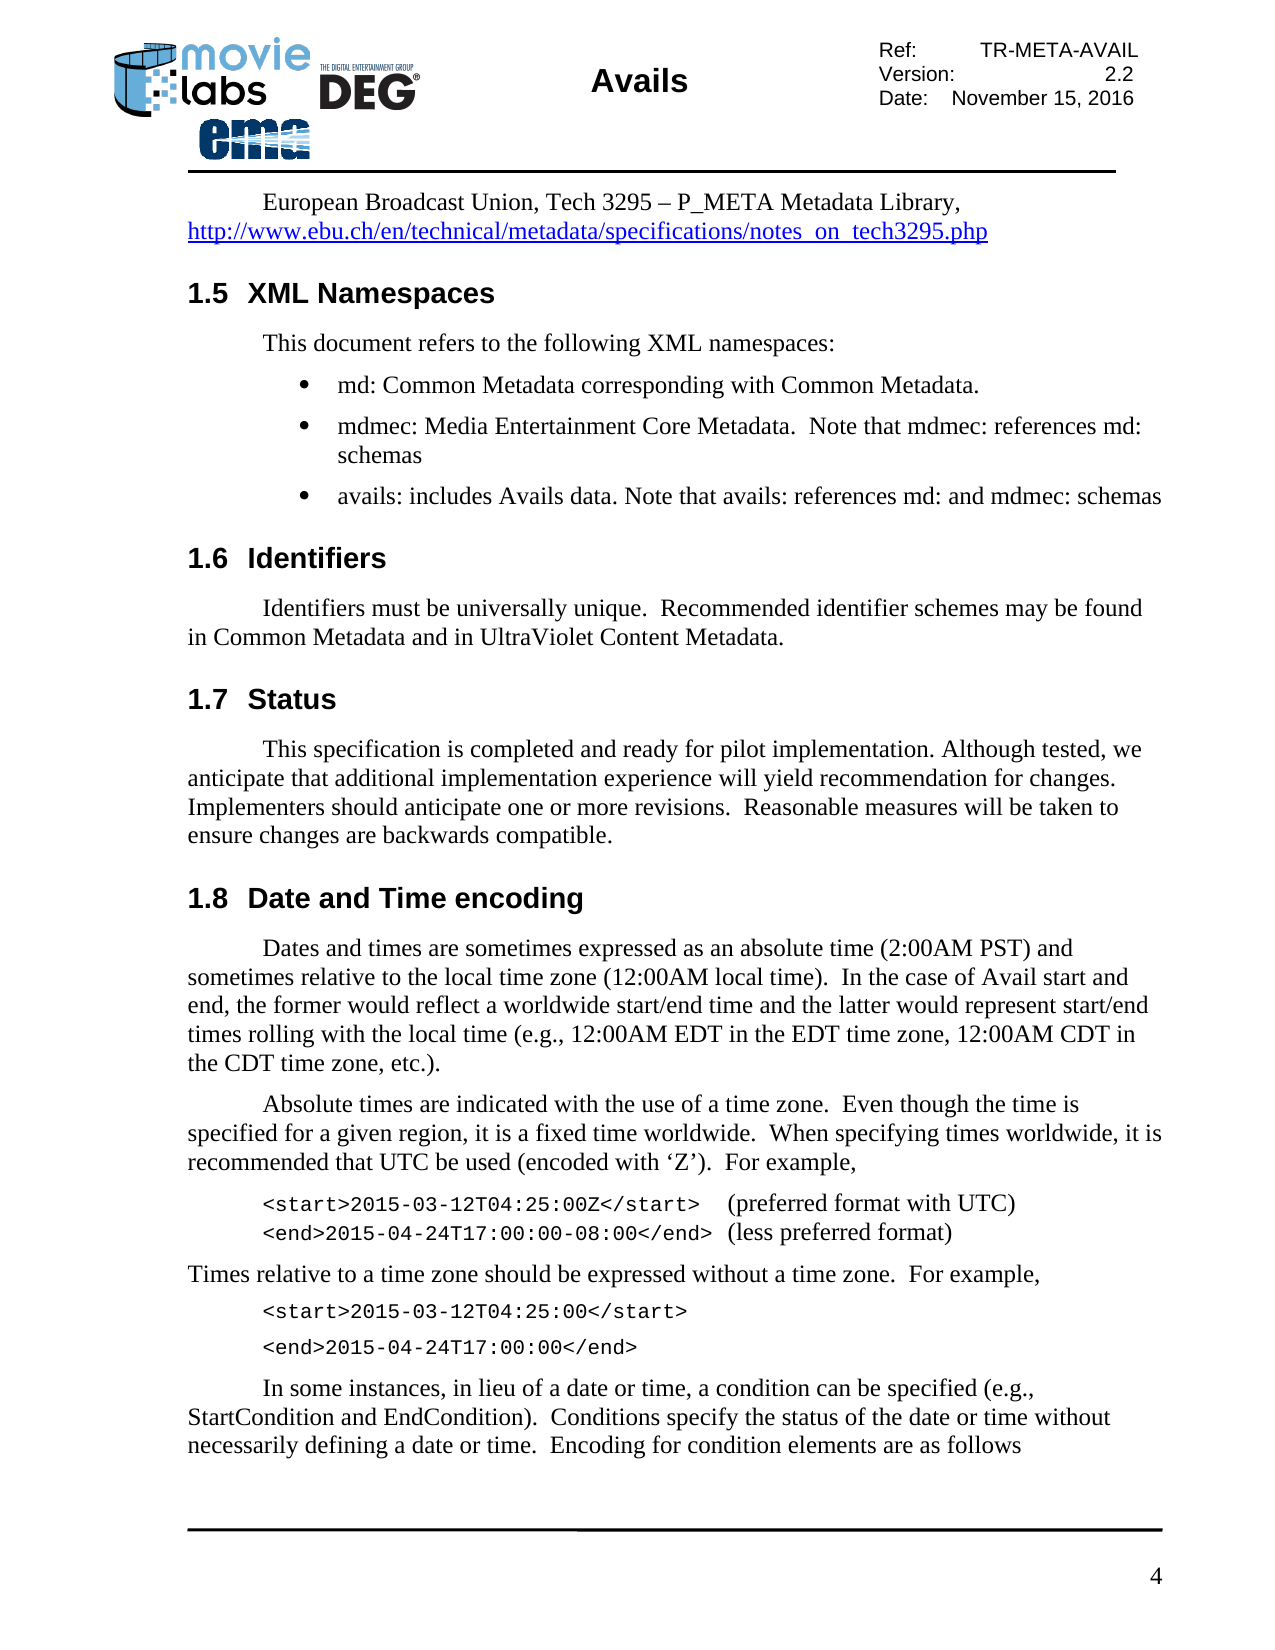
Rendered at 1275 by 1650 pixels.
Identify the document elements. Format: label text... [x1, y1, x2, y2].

text European Broadcast Union, Tech 3295 – P_META Metadata Library, http://www.ebu.ch/en/technical/metadata/specifications/notes_on_tech3295.php [187, 187, 1162, 245]
list avails: includes Avails data. Note that avails: references md: and mdmec: schemas [300, 481, 1162, 510]
text In some instances, in lieu of a date or time, a condition can be specified (e.g., StartCondition and EndCondition). Conditions specify the status of the date or time without necessarily defining a date or time. Encoding for condition elements are as follows [187, 1373, 1162, 1459]
subtitle XML Namespaces [187, 276, 1162, 310]
text <start>2015-03-12T04:25:00</start> [262, 1301, 1162, 1324]
text Absolute times are indicated with the use of a time zone. Even though the time is specified for a given region, it is a fixed time worldwide. When specifying times worldwide, it is recommended that UTC be used (encoded with ‘Z’). For example, [187, 1089, 1162, 1175]
text This document refers to the following XML namespaces: [187, 328, 1162, 357]
text Identifiers must be universally unique. Recommended identifier schemes may be found in Common Metadata and in UltraViolet Content Metadata. [187, 593, 1162, 651]
subtitle Date and Time encoding [187, 881, 1162, 914]
picture [114, 37, 310, 117]
picture [317, 61, 423, 113]
text <start>2015-03-12T04:25:00Z</start> (preferred format with UTC) <end>2015-04-24T17:00:00-08:00</end> (less preferred format) [262, 1188, 1162, 1247]
text <end>2015-04-24T17:00:00</end> [262, 1337, 1162, 1361]
picture [198, 118, 310, 162]
subtitle Status [187, 682, 1162, 716]
text This specification is completed and ready for pilot implementation. Although tested, we anticipate that additional implementation experience will yield recommendation for changes. Implementers should anticipate one or more revisions. Reasonable measures will be taken to ensure changes are backwards compatible. [187, 734, 1162, 849]
list md: Common Metadata corresponding with Common Metadata. [300, 370, 1162, 398]
list mdmec: Media Entertainment Core Metadata. Note that mdmec: references md: schemas [300, 411, 1162, 468]
text Dates and times are sometimes expressed as an absolute time (2:00AM PST) and sometimes relative to the local time zone (12:00AM local time). In the case of Avail start and end, the former would reflect a worldwide start/end time and the latter would represent start/end times rolling with the local time (e.g., 12:00AM EDT in the EDT time zone, 12:00AM CDT in the CDT time zone, etc.). [187, 933, 1162, 1077]
text Times relative to a time zone should be expressed without a time zone. For example, [187, 1259, 1162, 1288]
subtitle Identifiers [187, 541, 1162, 574]
